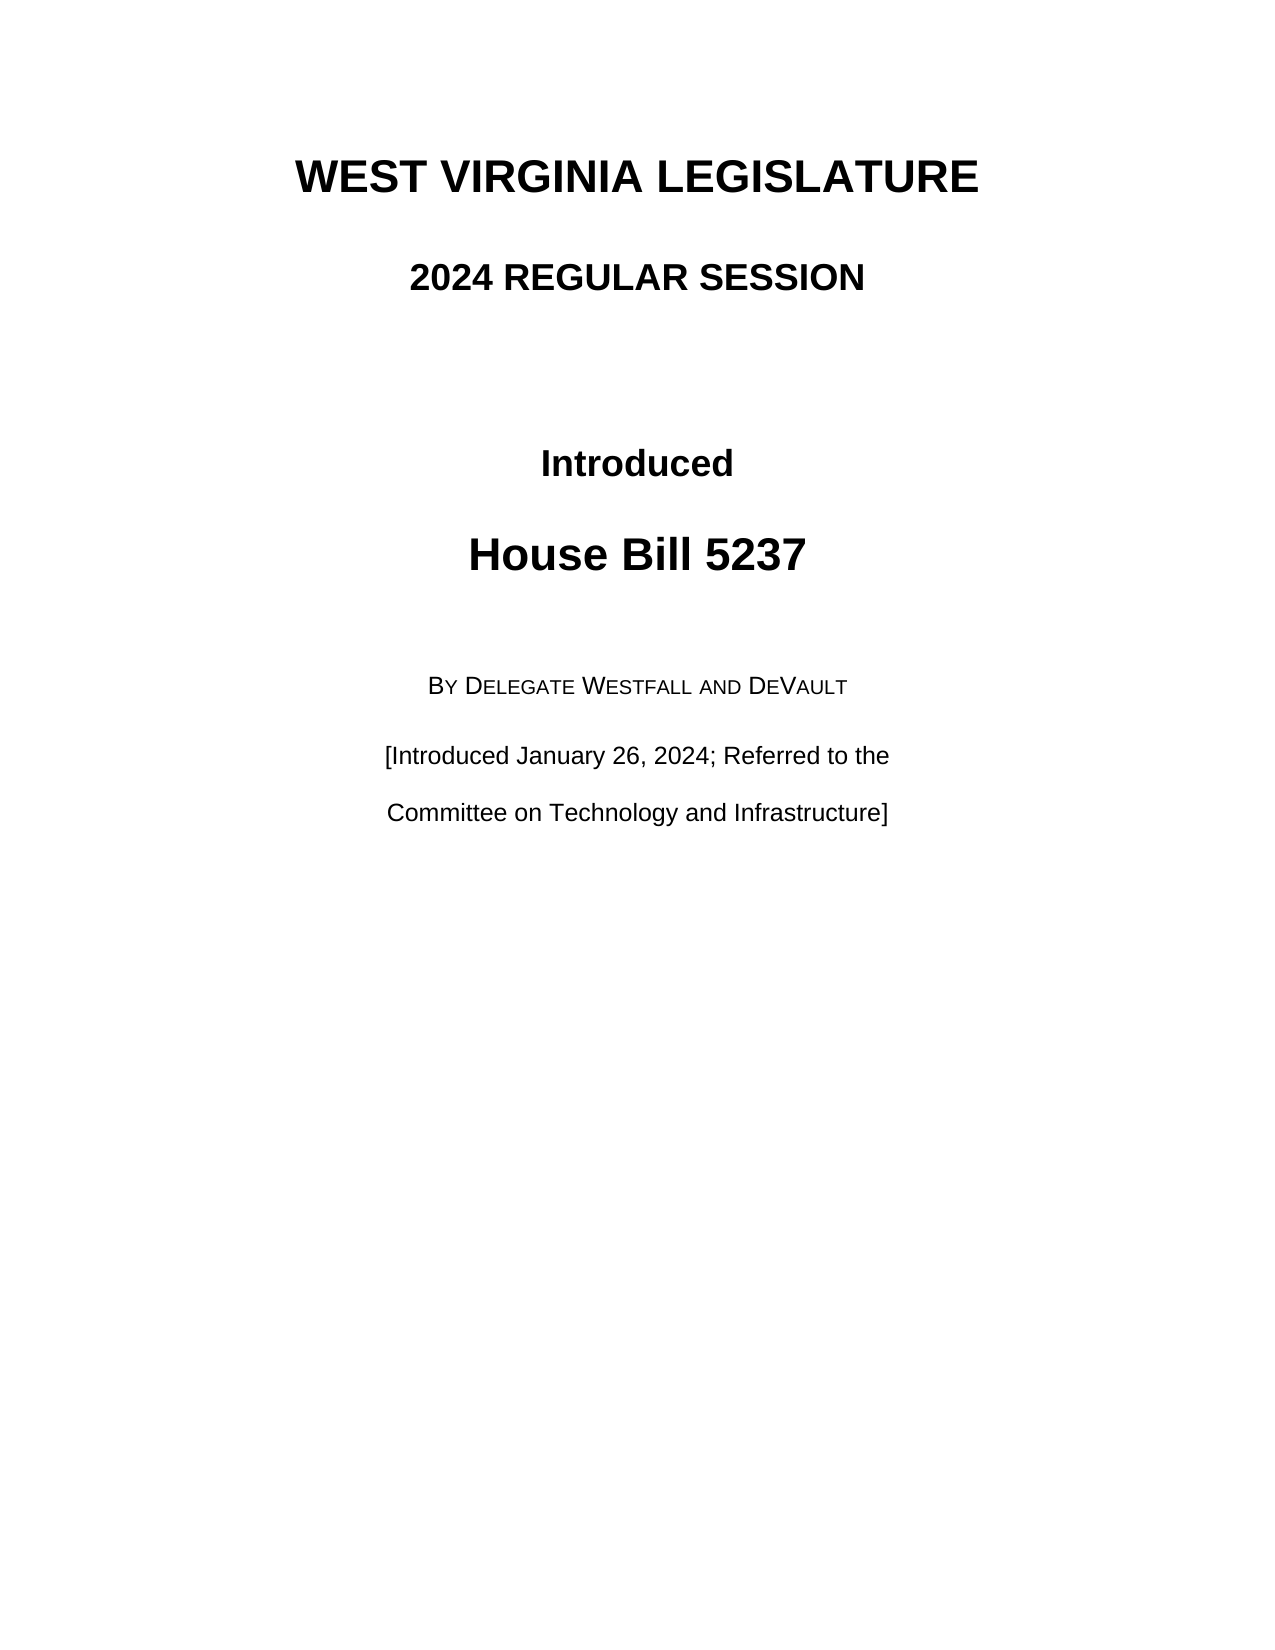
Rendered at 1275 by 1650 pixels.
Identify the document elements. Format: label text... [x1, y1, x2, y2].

text By [337, 671, 937, 699]
title 2024 REGULAR SESSION [150, 255, 1125, 298]
text [] [337, 741, 937, 827]
text Bill [150, 528, 1125, 581]
title WEST VIRGINIA LEGISLATURE [150, 150, 1125, 203]
